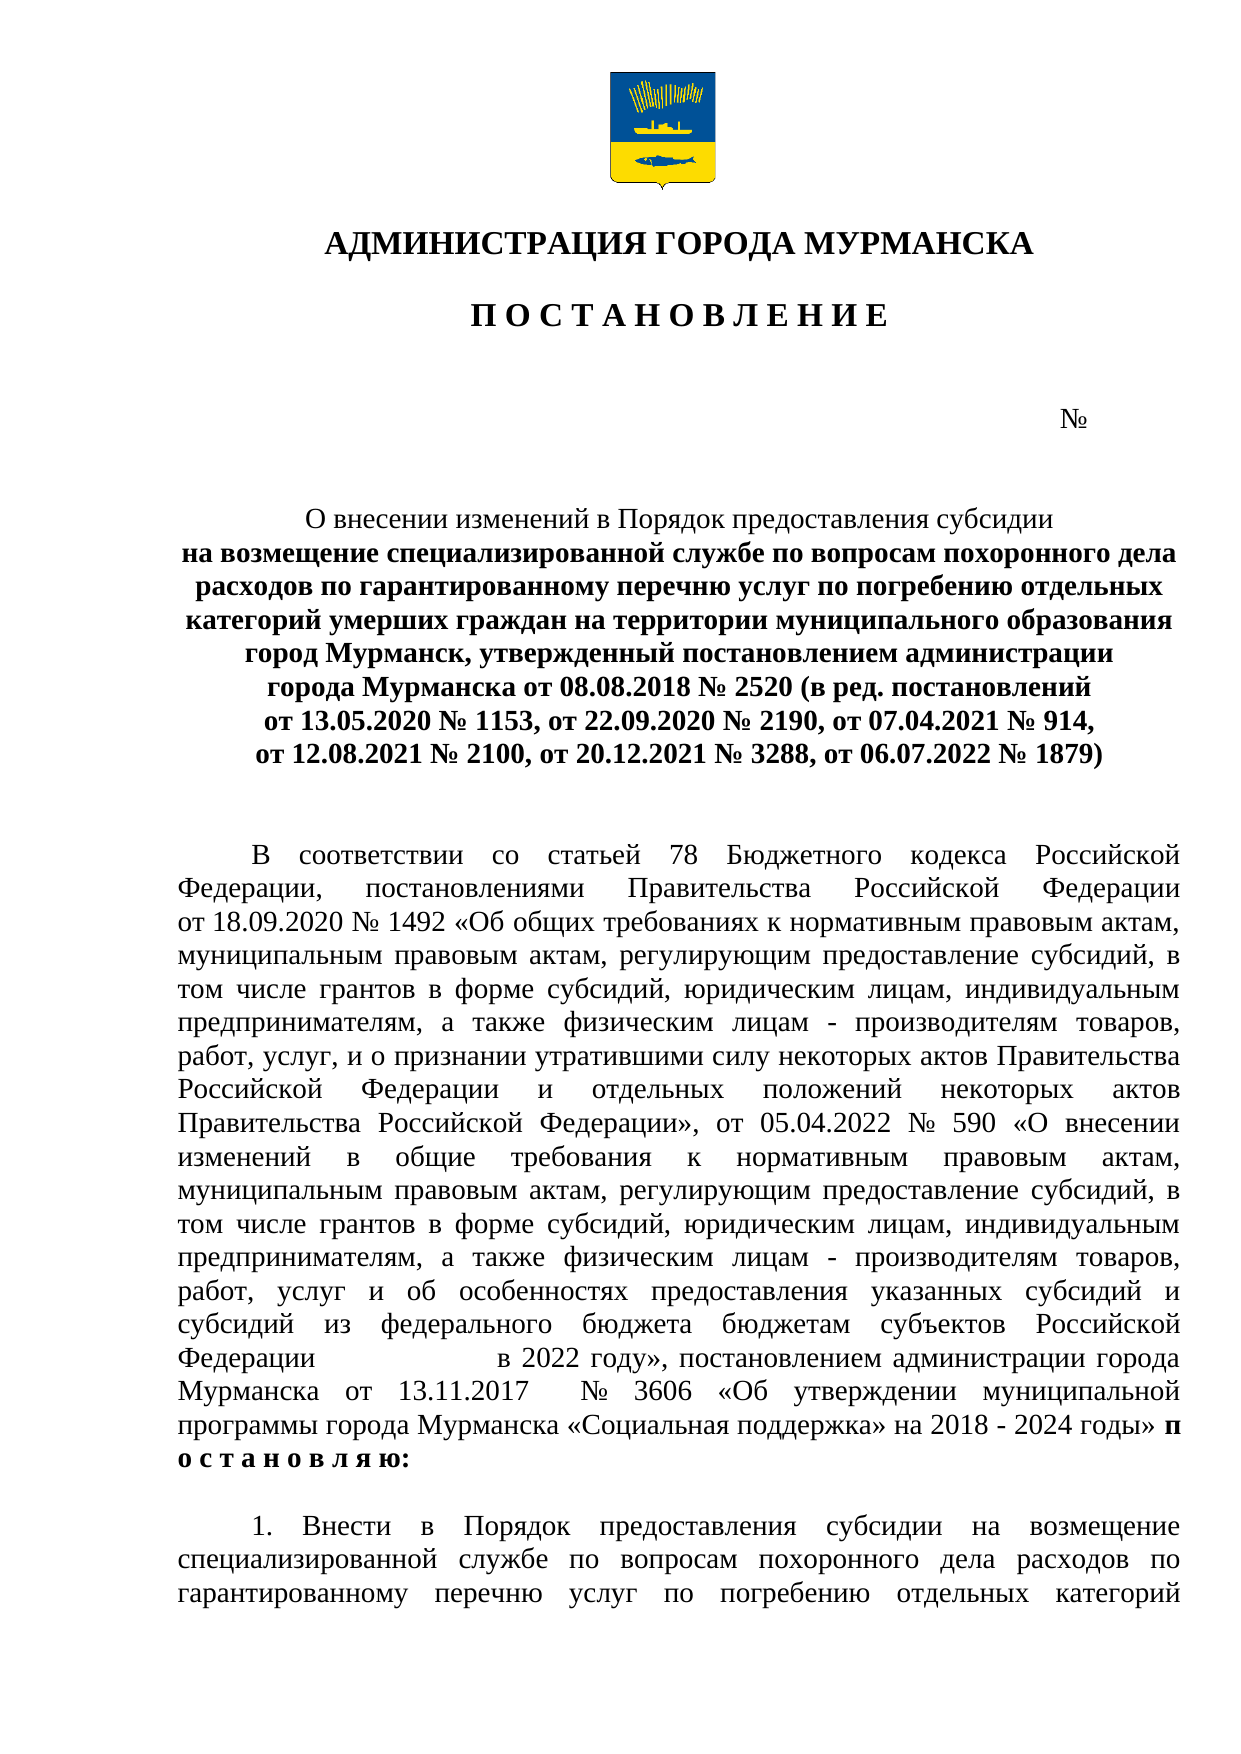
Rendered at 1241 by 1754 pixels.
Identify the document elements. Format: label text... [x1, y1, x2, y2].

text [177, 1508, 1181, 1608]
text № [177, 401, 1181, 434]
text В соответствии со статьей 78 Бюджетного кодекса Российской Федерации, постановлениями Правительства Российской Федерации от 18.09.2020 № 1492 «Об общих требованиях к нормативным правовым актам, муниципальным правовым актам, регулирующим предоставление субсидий, в том числе грантов в форме субсидий, юридическим лицам, индивидуальным предпринимателям, а также физическим лицам - производителям товаров, работ, услуг, и о признании утратившими силу некоторых актов Правительства Российской Федерации и отдельных положений некоторых актов Правительства Российской Федерации», от 05.04.2022 № 590 «О внесении изменений в общие требования к нормативным правовым актам, муниципальным правовым актам, регулирующим предоставление субсидий, в том числе грантов в форме субсидий, юридическим лицам, индивидуальным предпринимателям, а также физическим лицам - производителям товаров, работ, услуг и об особенностях предоставления указанных субсидий и субсидий из федерального бюджета бюджетам субъектов Российской Федерации в 2022 году», постановлением администрации города Мурманска от 13.11.2017 № 3606 «Об утверждении муниципальной программы города Мурманска «Социальная поддержка» на 2018 - 2024 годы» п о с т а н о в л я ю: [177, 837, 1181, 1474]
text АДМИНИСТРАЦИЯ ГОРОДА МУРМАНСКА [177, 223, 1181, 262]
text П О С Т А Н О В Л Е Н И Е [177, 295, 1181, 334]
picture [610, 72, 716, 190]
